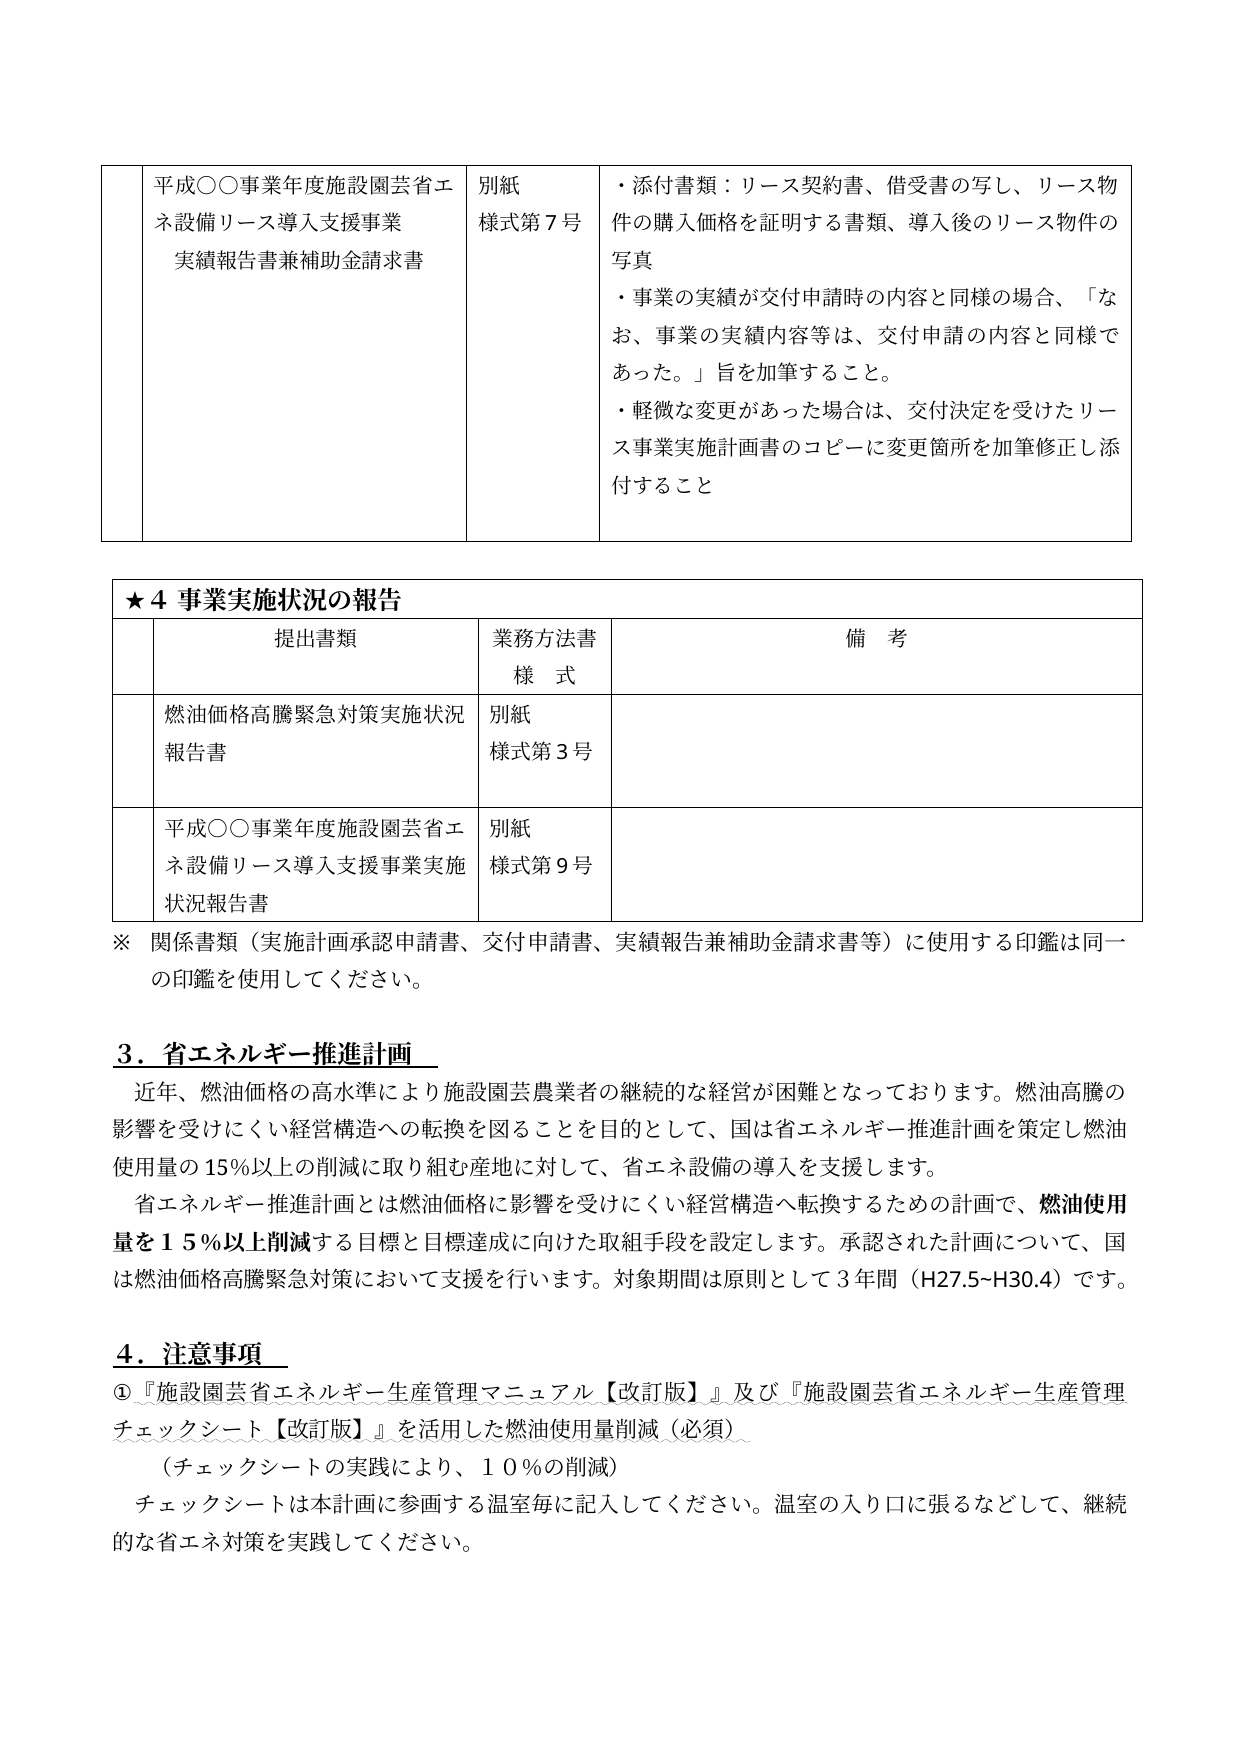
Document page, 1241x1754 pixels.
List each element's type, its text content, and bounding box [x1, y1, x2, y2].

table_cell [102, 166, 142, 541]
table_cell [612, 808, 1142, 921]
text ３．省エネルギー推進計画 [112, 1034, 1128, 1072]
table_cell 別紙 様式第7号 [467, 166, 599, 541]
table_cell ・添付書類：リース契約書、借受書の写し、リース物件の購入価格を証明する書類、導入後のリース物件の写真 ・事業の実績が交付申請時の内容と同様の場合、「なお、事業の実績内容等は、交付申請の内容と同様であった。」旨を加筆すること。 ・軽微な変更があった場合は、交付決定を受けたリース事業実施計画書のコピーに変更箇所を加筆修正し添付すること [600, 166, 1131, 541]
table_cell 提出書類 [154, 619, 478, 694]
table_header ★４ 事業実施状況の報告 [113, 580, 1142, 618]
table_cell 平成○○事業年度施設園芸省エネ設備リース導入支援事業 実績報告書兼補助金請求書 [143, 166, 466, 541]
table_cell [113, 695, 153, 807]
list 関係書類（実施計画承認申請書、交付申請書、実績報告兼補助金請求書等）に使用する印鑑は同一の印鑑を使用してください。 [112, 922, 1128, 997]
table_cell 別紙 様式第9号 [479, 808, 611, 921]
table_cell [113, 619, 153, 694]
table_cell [612, 695, 1142, 807]
text ①『施設園芸省エネルギー生産管理マニュアル【改訂版】』及び『施設園芸省エネルギー生産管理チェックシート【改訂版】』を活用した燃油使用量削減（必須） [112, 1372, 1128, 1447]
table_cell 業務方法書様 式 [479, 619, 611, 694]
text 省エネルギー推進計画とは燃油価格に影響を受けにくい経営構造へ転換するための計画で、燃油使用量を１５％以上削減する目標と目標達成に向けた取組手段を設定します。承認された計画について、国は燃油価格高騰緊急対策において支援を行います。対象期間は原則として３年間（H27.5~H30.4）です。 [112, 1184, 1128, 1297]
text ４．注意事項 [112, 1334, 1128, 1372]
table_cell 備 考 [612, 619, 1142, 694]
table_cell 燃油価格高騰緊急対策実施状況報告書 [154, 695, 478, 807]
table_cell 別紙 様式第3号 [479, 695, 611, 807]
table_cell [113, 808, 153, 921]
text チェックシートは本計画に参画する温室毎に記入してください。温室の入り口に張るなどして、継続的な省エネ対策を実践してください。 [112, 1484, 1128, 1559]
table_cell 平成○○事業年度施設園芸省エネ設備リース導入支援事業実施状況報告書 [154, 808, 478, 921]
list （チェックシートの実践により、１０％の削減） [150, 1447, 1128, 1484]
text 近年、燃油価格の高水準により施設園芸農業者の継続的な経営が困難となっております。燃油高騰の影響を受けにくい経営構造への転換を図ることを目的として、国は省エネルギー推進計画を策定し燃油使用量の15％以上の削減に取り組む産地に対して、省エネ設備の導入を支援します。 [112, 1072, 1128, 1184]
